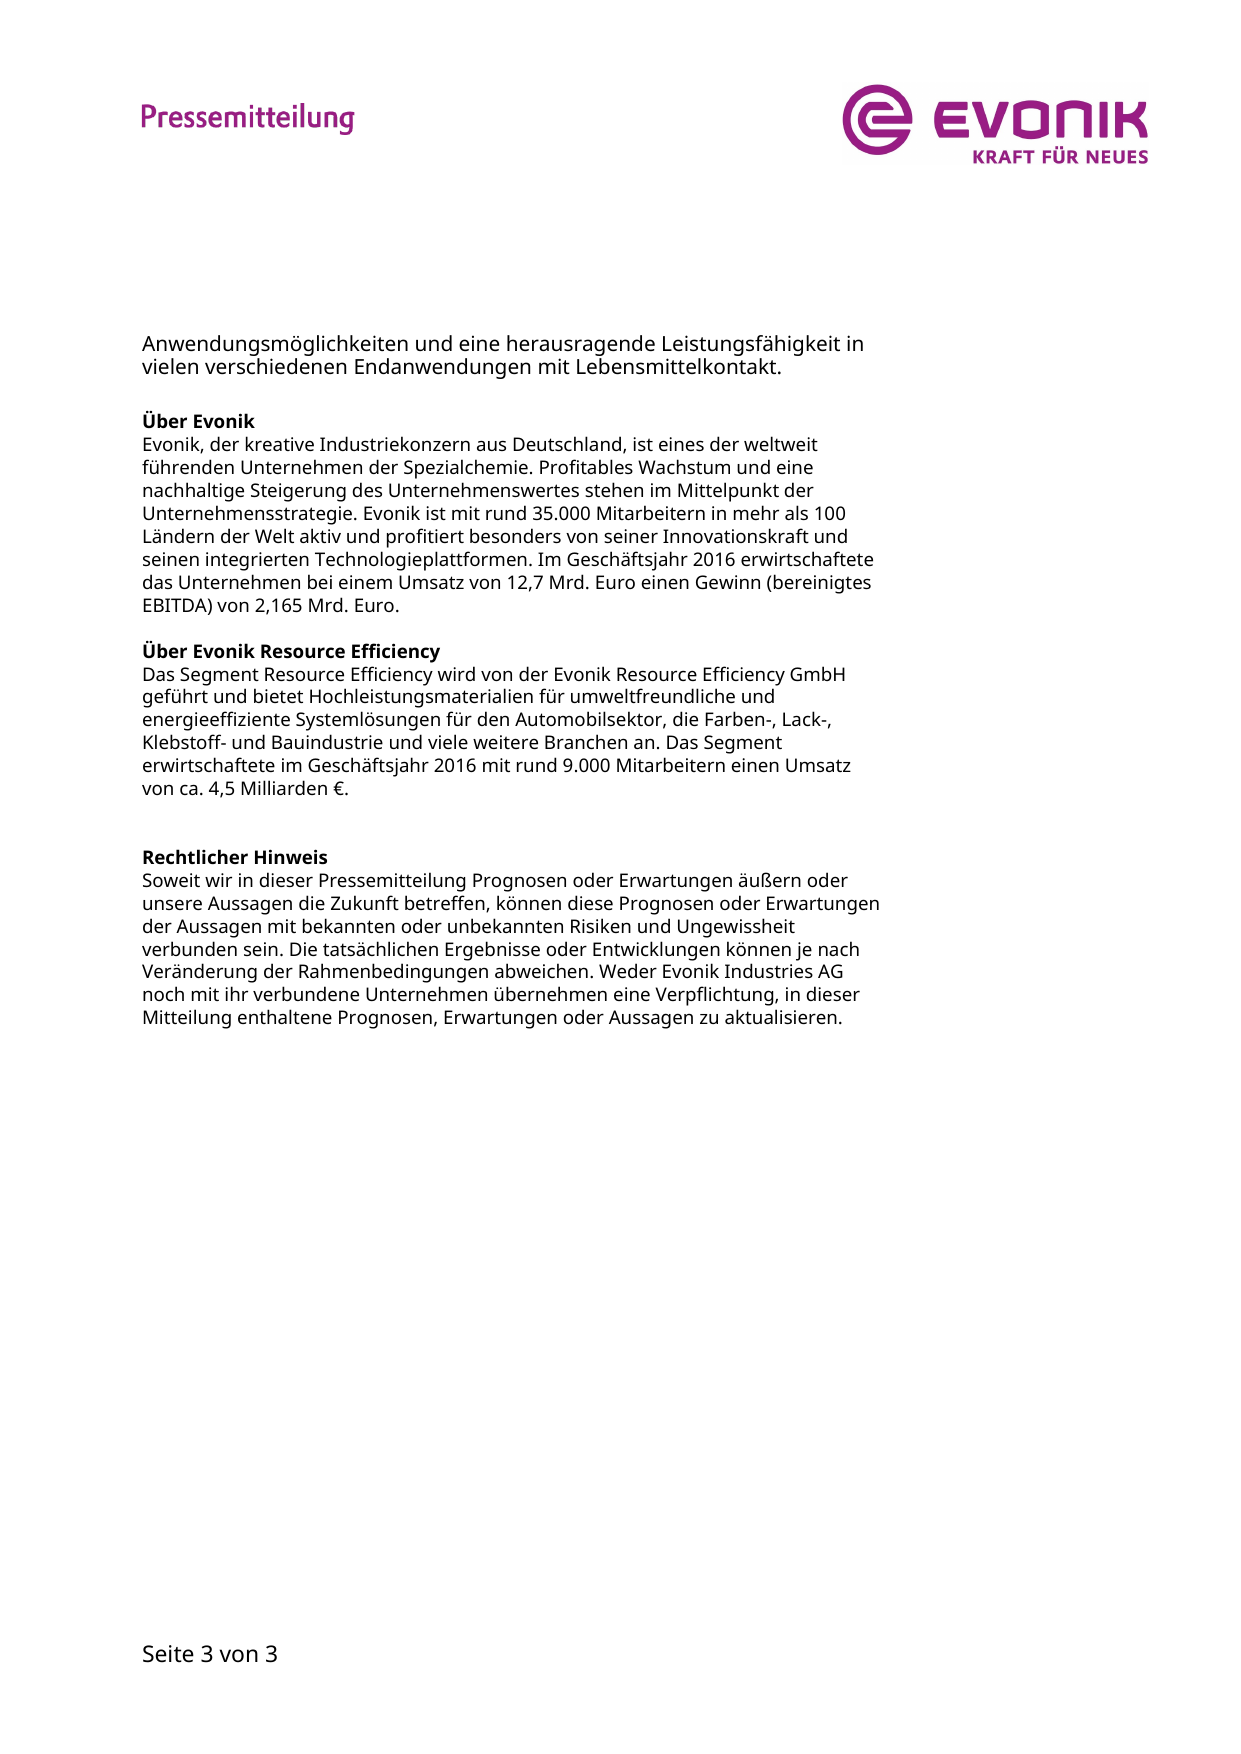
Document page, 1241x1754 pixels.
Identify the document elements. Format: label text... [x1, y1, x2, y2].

text Das Segment Resource Efficiency wird von der Evonik Resource Efficiency GmbH geführt und bietet Hochleistungsmaterialien für umweltfreundliche und energieeffiziente Systemlösungen für den Automobilsektor, die Farben-, Lack-, Klebstoff- und Bauindustrie und viele weitere Branchen an. Das Segment erwirtschaftete im Geschäftsjahr 2016 mit rund 9.000 Mitarbeitern einen Umsatz von ca. 4,5 Milliarden €. [142, 663, 886, 800]
text Rechtlicher Hinweis [142, 846, 886, 869]
text Soweit wir in dieser Pressemitteilung Prognosen oder Erwartungen äußern oder unsere Aussagen die Zukunft betreffen, können diese Prognosen oder Erwartungen der Aussagen mit bekannten oder unbekannten Risiken und Ungewissheit verbunden sein. Die tatsächlichen Ergebnisse oder Entwicklungen können je nach Veränderung der Rahmenbedingungen abweichen. Weder Evonik Industries AG noch mit ihr verbundene Unternehmen übernehmen eine Verpflichtung, in dieser Mitteilung enthaltene Prognosen, Erwartungen oder Aussagen zu aktualisieren. [142, 869, 886, 1029]
picture [141, 103, 355, 135]
text Evonik, der kreative Industriekonzern aus Deutschland, ist eines der weltweit führenden Unternehmen der Spezialchemie. Profitables Wachstum und eine nachhaltige Steigerung des Unternehmenswertes stehen im Mittelpunkt der Unternehmensstrategie. Evonik ist mit rund 35.000 Mitarbeitern in mehr als 100 Ländern der Welt aktiv und profitiert besonders von seiner Innovationskraft und seinen integrierten Technologieplattformen. Im Geschäftsjahr 2016 erwirtschaftete das Unternehmen bei einem Umsatz von 12,7 Mrd. Euro einen Gewinn (bereinigtes EBITDA) von 2,165 Mrd. Euro. [142, 433, 886, 617]
text Über Evonik Resource Efficiency [142, 640, 886, 663]
picture [841, 82, 1149, 165]
text Über Evonik [142, 411, 886, 433]
